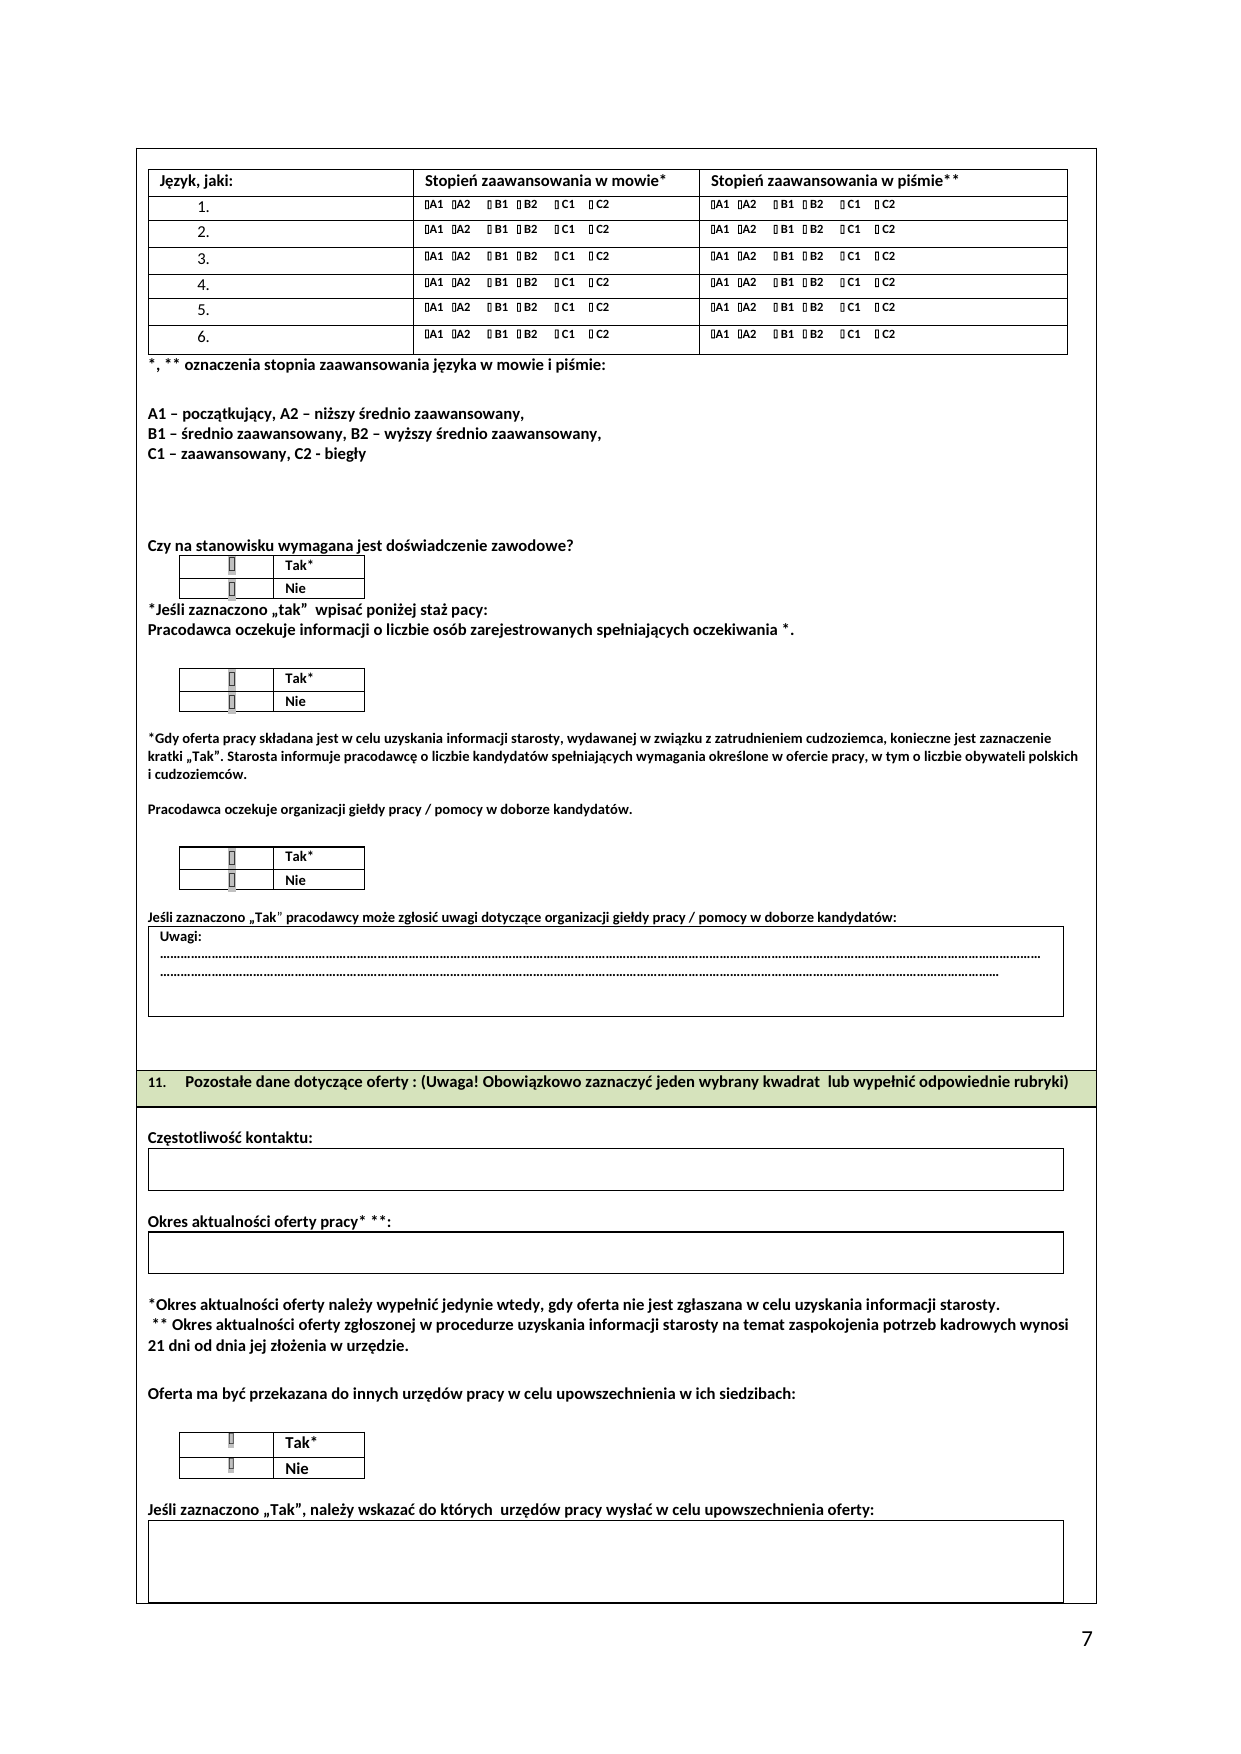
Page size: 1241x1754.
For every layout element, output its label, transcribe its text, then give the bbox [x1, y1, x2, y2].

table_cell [137, 149, 1096, 1070]
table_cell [137, 1108, 1096, 1603]
table_cell Pozostałe dane dotyczące oferty : (Uwaga! Obowiązkowo zaznaczyć jeden wybrany kwadrat lub wypełnić odpowiednie rubryki) [137, 1071, 1096, 1106]
